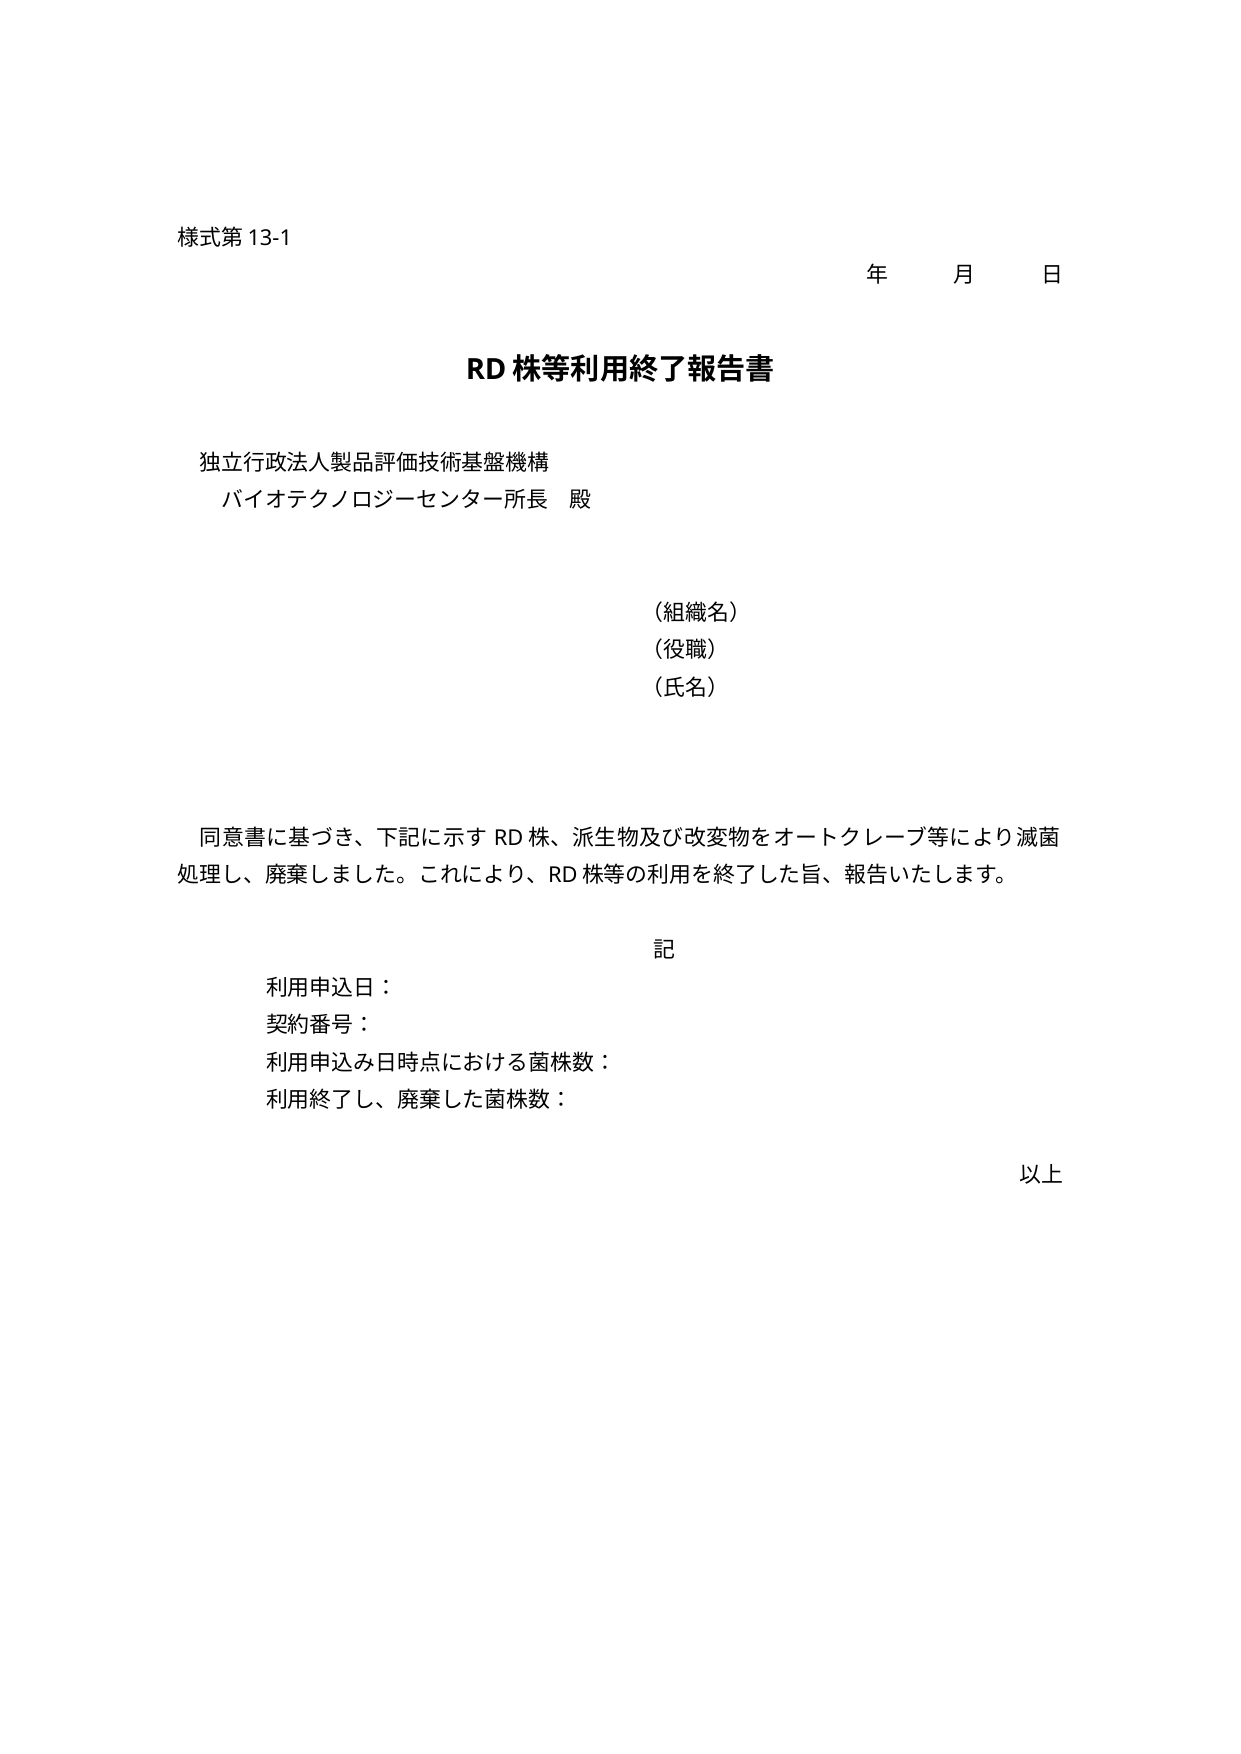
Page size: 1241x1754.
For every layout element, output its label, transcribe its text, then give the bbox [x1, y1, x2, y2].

text 利用申込み日時点における菌株数： [266, 1042, 1063, 1079]
text （組織名） [642, 592, 1063, 629]
text 以上 [177, 1154, 1063, 1192]
text 利用終了し、廃棄した菌株数： [266, 1079, 1063, 1117]
text 記 [266, 929, 1063, 967]
text バイオテクノロジーセンター所長 殿 [177, 479, 1063, 517]
text 同意書に基づき、下記に示すRD株、派生物及び改変物をオートクレーブ等により滅菌処理し、廃棄しました。これにより、RD株等の利用を終了した旨、報告いたします。 [177, 817, 1063, 892]
text 様式第13-1 [177, 217, 1063, 254]
text RD株等利用終了報告書 [177, 329, 1063, 404]
text （役職） [642, 629, 1063, 667]
text 利用申込日： [266, 967, 1063, 1004]
text 年 月 日 [177, 254, 1063, 292]
text 独立行政法人製品評価技術基盤機構 [177, 442, 1063, 479]
text 契約番号： [266, 1004, 1063, 1042]
text （氏名） [642, 667, 1063, 704]
